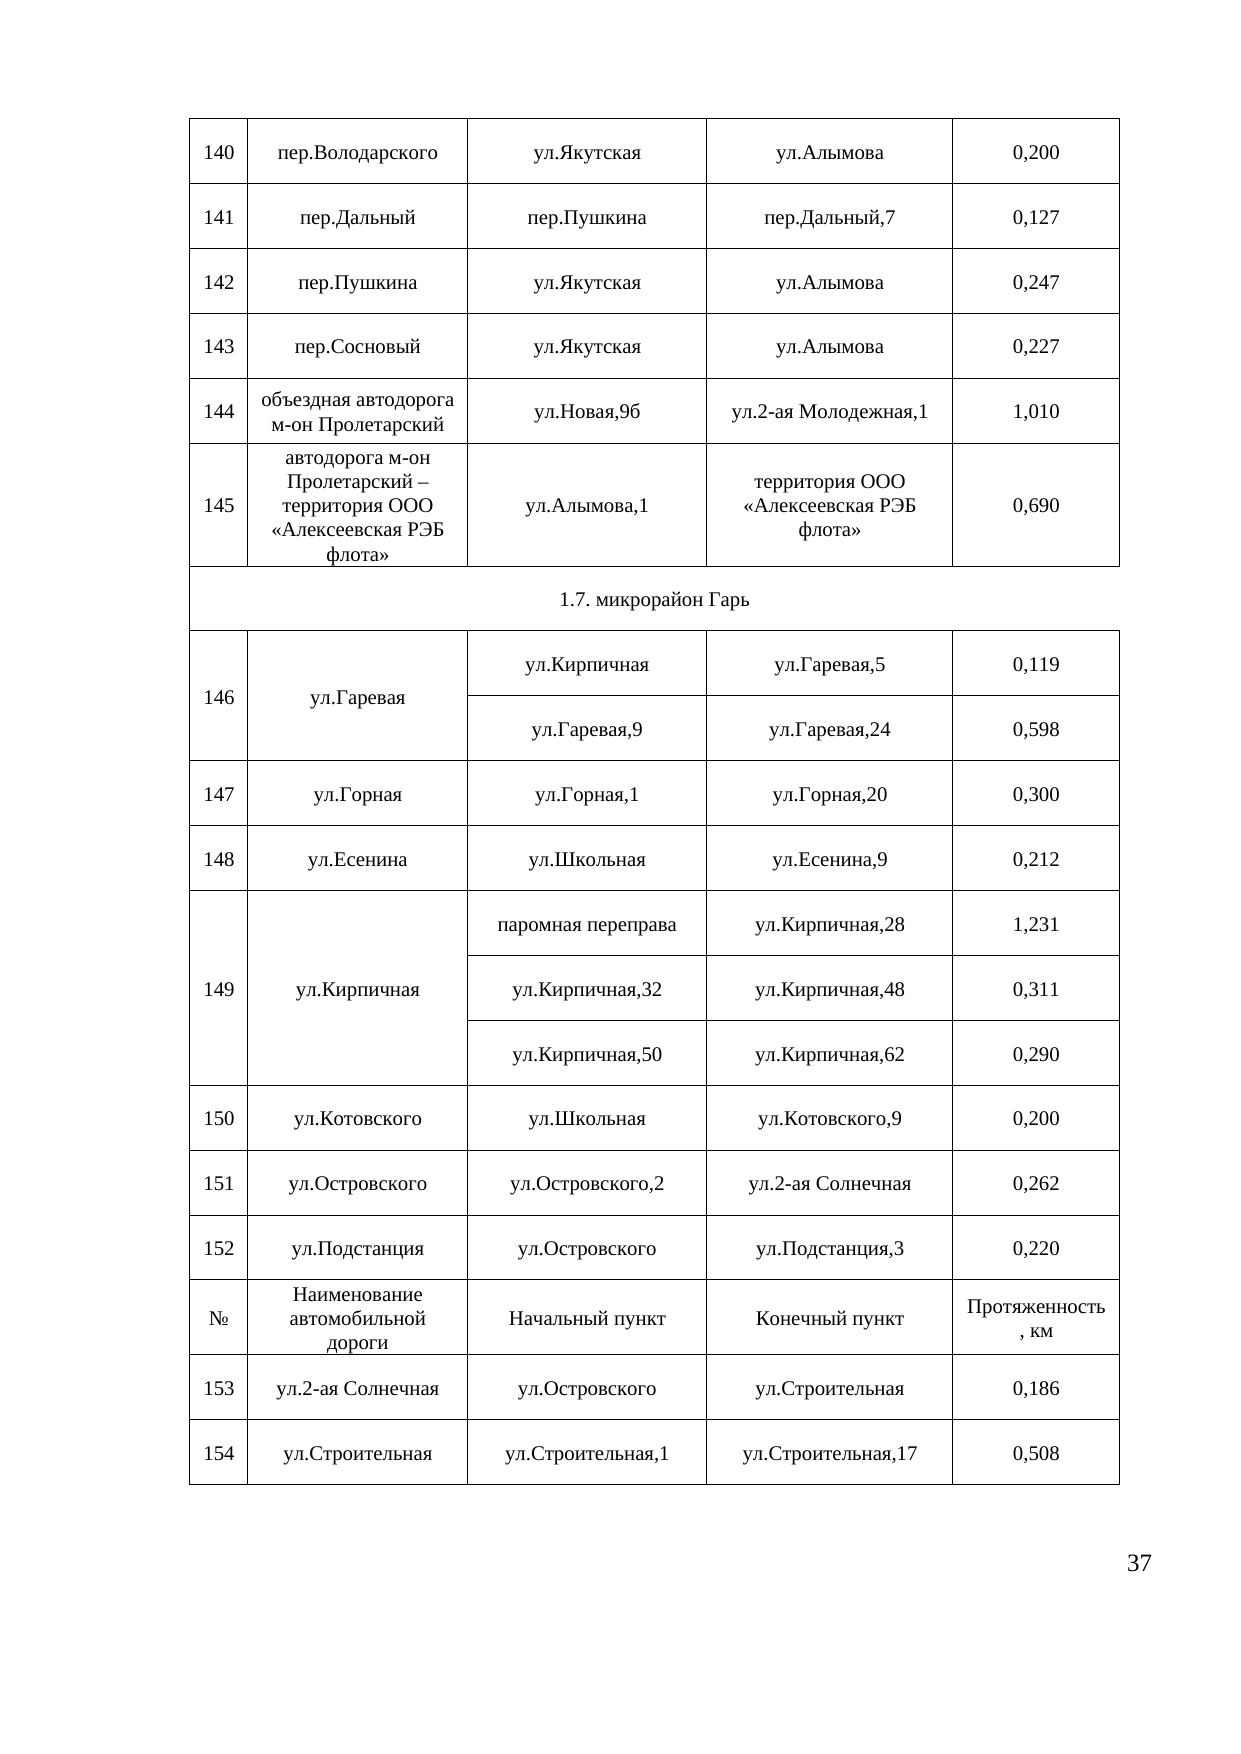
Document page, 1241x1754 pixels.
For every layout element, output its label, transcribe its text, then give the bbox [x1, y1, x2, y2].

table_cell 145 [190, 444, 247, 566]
table_cell 151 [190, 1151, 247, 1214]
table_cell 1.7. микрорайон Гарь [190, 567, 1119, 630]
table_cell ул.2-ая Молодежная,1 [707, 379, 952, 443]
table_cell 0,227 [953, 314, 1119, 378]
table_cell ул.Кирпичная [248, 891, 467, 1085]
table_cell ул.Есенина,9 [707, 826, 952, 890]
table_cell ул.Гаревая,9 [468, 696, 706, 760]
table_cell 148 [190, 826, 247, 890]
table_cell ул.Якутская [468, 314, 706, 378]
table_cell ул.Алымова [707, 119, 952, 183]
table_cell ул.Гаревая,24 [707, 696, 952, 760]
table_cell ул.Островского,2 [468, 1151, 706, 1214]
table_cell ул.Кирпичная,62 [707, 1021, 952, 1085]
table_cell 140 [190, 119, 247, 183]
table_cell 1,231 [953, 891, 1119, 955]
table_cell пер.Пушкина [248, 249, 467, 313]
table_cell ул.Алымова,1 [468, 444, 706, 566]
table_cell 0,508 [953, 1420, 1119, 1484]
table_cell № [190, 1280, 247, 1354]
table_cell 1,010 [953, 379, 1119, 443]
table_cell объездная автодорога м-он Пролетарский [248, 379, 467, 443]
table_cell ул.Кирпичная,48 [707, 956, 952, 1020]
table_cell 0,262 [953, 1151, 1119, 1214]
table_cell Начальный пункт [468, 1280, 706, 1354]
table_cell 0,212 [953, 826, 1119, 890]
table_cell 0,598 [953, 696, 1119, 760]
table_cell ул.Есенина [248, 826, 467, 890]
table_cell 146 [190, 631, 247, 760]
table_cell ул.Якутская [468, 249, 706, 313]
table_cell 141 [190, 184, 247, 248]
table_cell ул.Гаревая,5 [707, 631, 952, 695]
table_cell ул.Алымова [707, 314, 952, 378]
table_cell ул.Подстанция [248, 1216, 467, 1279]
table_cell 0,200 [953, 119, 1119, 183]
table_cell Конечный пункт [707, 1280, 952, 1354]
table_cell ул.Новая,9б [468, 379, 706, 443]
table_cell ул.Строительная,17 [707, 1420, 952, 1484]
table_cell Протяженность, км [953, 1280, 1119, 1354]
table_cell 0,290 [953, 1021, 1119, 1085]
table_cell 150 [190, 1086, 247, 1149]
table_cell ул.Горная [248, 761, 467, 825]
table_cell 0,119 [953, 631, 1119, 695]
table_cell 149 [190, 891, 247, 1085]
table_cell ул.Школьная [468, 826, 706, 890]
table_cell ул.Кирпичная,50 [468, 1021, 706, 1085]
table_cell 153 [190, 1355, 247, 1419]
table_cell ул.Котовского,9 [707, 1086, 952, 1149]
table_cell пер.Дальный [248, 184, 467, 248]
table_cell ул.2-ая Солнечная [707, 1151, 952, 1214]
table_cell ул.Школьная [468, 1086, 706, 1149]
table_cell ул.Кирпичная,32 [468, 956, 706, 1020]
table_cell 0,311 [953, 956, 1119, 1020]
table_cell 154 [190, 1420, 247, 1484]
table_cell 0,127 [953, 184, 1119, 248]
table_cell ул.Гаревая [248, 631, 467, 760]
table_cell ул.Подстанция,3 [707, 1216, 952, 1279]
table_cell паромная переправа [468, 891, 706, 955]
table_cell 143 [190, 314, 247, 378]
table_cell пер.Сосновый [248, 314, 467, 378]
table_cell ул.Котовского [248, 1086, 467, 1149]
table_cell ул.Кирпичная [468, 631, 706, 695]
table_cell пер.Володарского [248, 119, 467, 183]
table_cell ул.Горная,1 [468, 761, 706, 825]
table_cell автодорога м-он Пролетарский – территория ООО «Алексеевская РЭБ флота» [248, 444, 467, 566]
table_cell ул.Алымова [707, 249, 952, 313]
table_cell 0,200 [953, 1086, 1119, 1149]
table_cell 142 [190, 249, 247, 313]
table_cell пер.Пушкина [468, 184, 706, 248]
table_cell ул.Строительная [248, 1420, 467, 1484]
table_cell ул.Якутская [468, 119, 706, 183]
table_cell ул.Строительная [707, 1355, 952, 1419]
table_cell 0,186 [953, 1355, 1119, 1419]
table_cell ул.Строительная,1 [468, 1420, 706, 1484]
table_cell территория ООО «Алексеевская РЭБ флота» [707, 444, 952, 566]
table_cell 0,220 [953, 1216, 1119, 1279]
table_cell Наименование автомобильной дороги [248, 1280, 467, 1354]
table_cell ул.Горная,20 [707, 761, 952, 825]
table_cell 0,300 [953, 761, 1119, 825]
table_cell ул.2-ая Солнечная [248, 1355, 467, 1419]
table_cell ул.Островского [248, 1151, 467, 1214]
table_cell ул.Островского [468, 1355, 706, 1419]
table_cell 144 [190, 379, 247, 443]
table_cell 0,247 [953, 249, 1119, 313]
table_cell ул.Кирпичная,28 [707, 891, 952, 955]
table_cell 152 [190, 1216, 247, 1279]
table_cell 0,690 [953, 444, 1119, 566]
table_cell пер.Дальный,7 [707, 184, 952, 248]
table_cell 147 [190, 761, 247, 825]
table_cell ул.Островского [468, 1216, 706, 1279]
